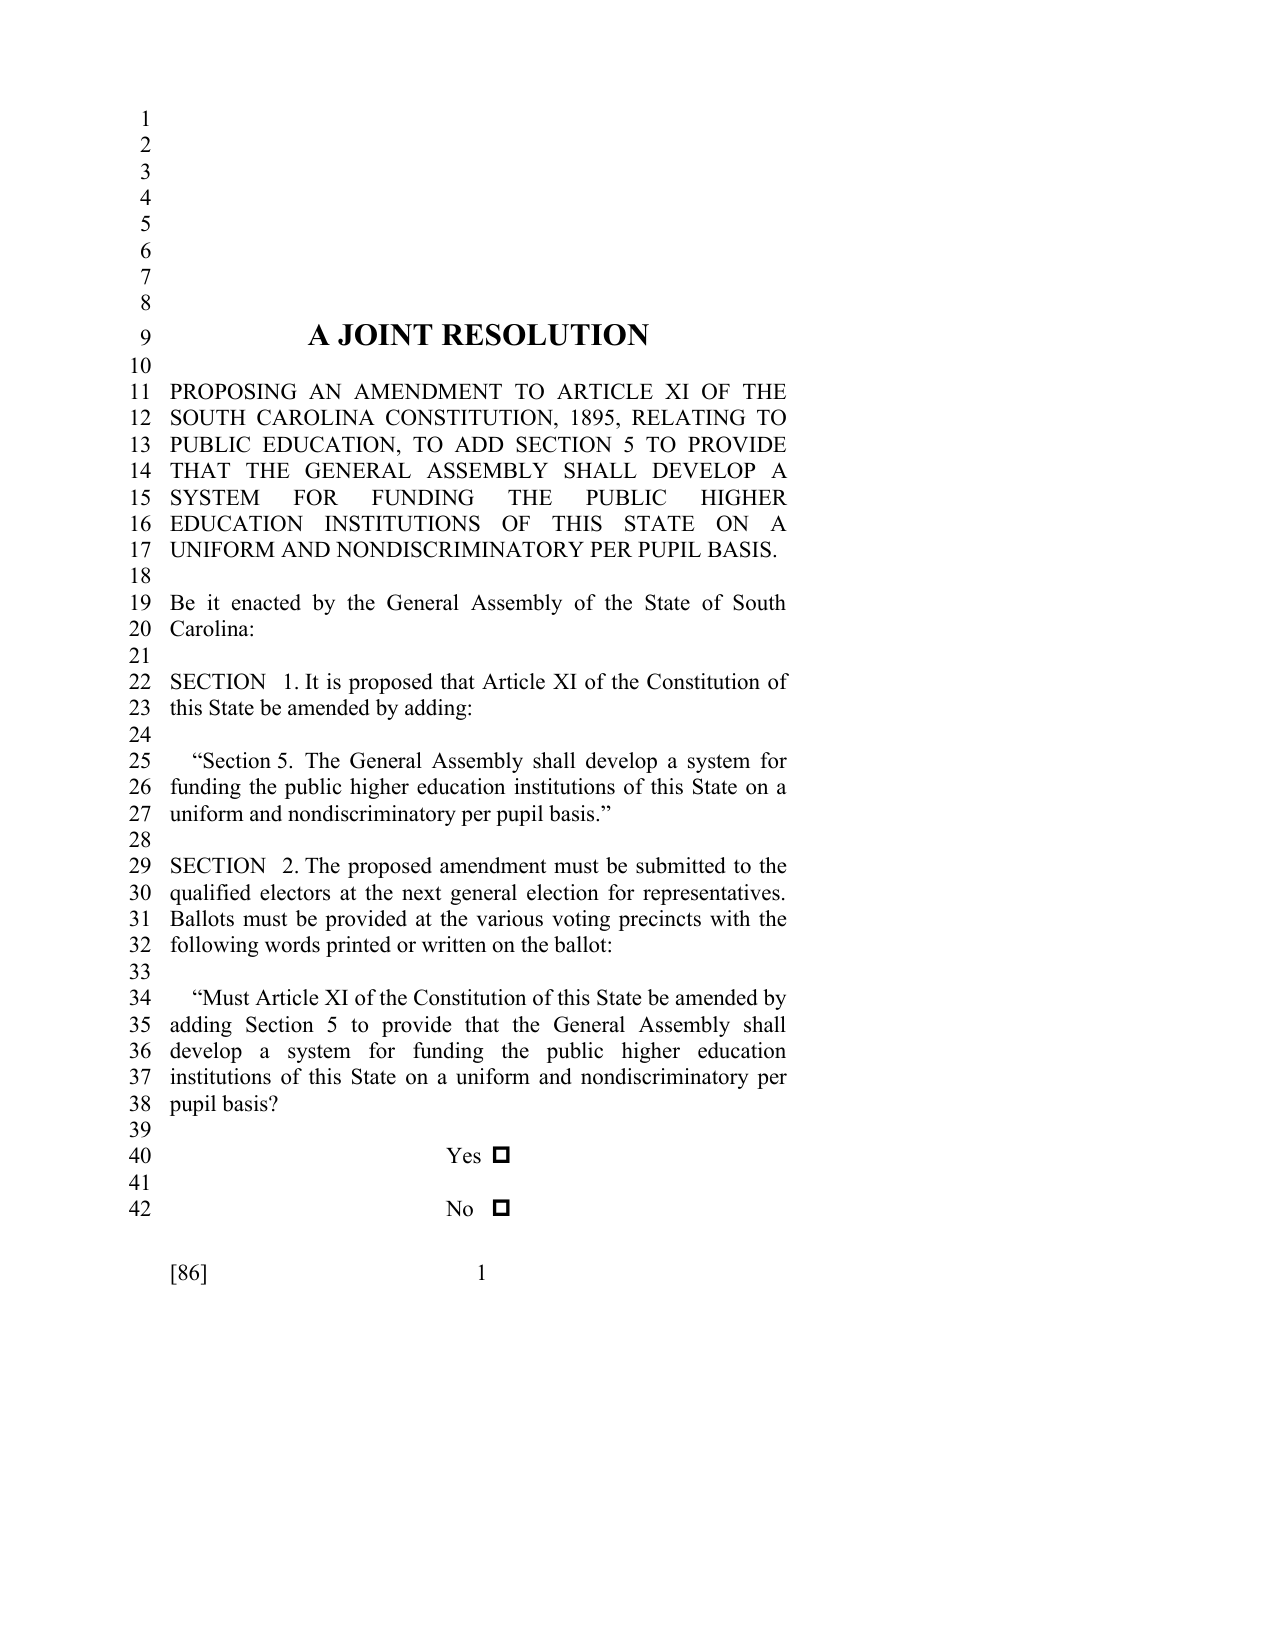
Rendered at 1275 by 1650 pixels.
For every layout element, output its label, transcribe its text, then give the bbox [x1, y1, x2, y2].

text SECTION 1. It is proposed that Article XI of the Constitution of this State be amended by adding: [169, 668, 787, 721]
text SECTION 2. The proposed amendment must be submitted to the qualified electors at the next general election for representatives. Ballots must be provided at the various voting precincts with the following words printed or written on the ballot: [169, 852, 787, 958]
text “Must Article XI of the Constitution of this State be amended by adding Section 5 to provide that the General Assembly shall develop a system for funding the public higher education institutions of this State on a uniform and nondiscriminatory per pupil basis? [169, 984, 787, 1116]
text Yes  [169, 1142, 787, 1169]
text “Section 5. The General Assembly shall develop a system for funding the public higher education institutions of this State on a uniform and nondiscriminatory per pupil basis.” [169, 747, 787, 826]
text PROPOSING AN AMENDMENT TO ARTICLE XI OF THE SOUTH CAROLINA CONSTITUTION, 1895, RELATING TO PUBLIC EDUCATION, TO ADD SECTION 5 TO PROVIDE THAT THE GENERAL ASSEMBLY SHALL DEVELOP A SYSTEM FOR FUNDING THE PUBLIC HIGHER EDUCATION INSTITUTIONS OF THIS STATE ON A UNIFORM AND NONDISCRIMINATORY PER PUPIL BASIS. [169, 378, 787, 563]
text No  [169, 1195, 787, 1221]
text A JOINT RESOLUTION [169, 316, 787, 352]
text Be it enacted by the General Assembly of the State of South Carolina: [169, 589, 787, 642]
